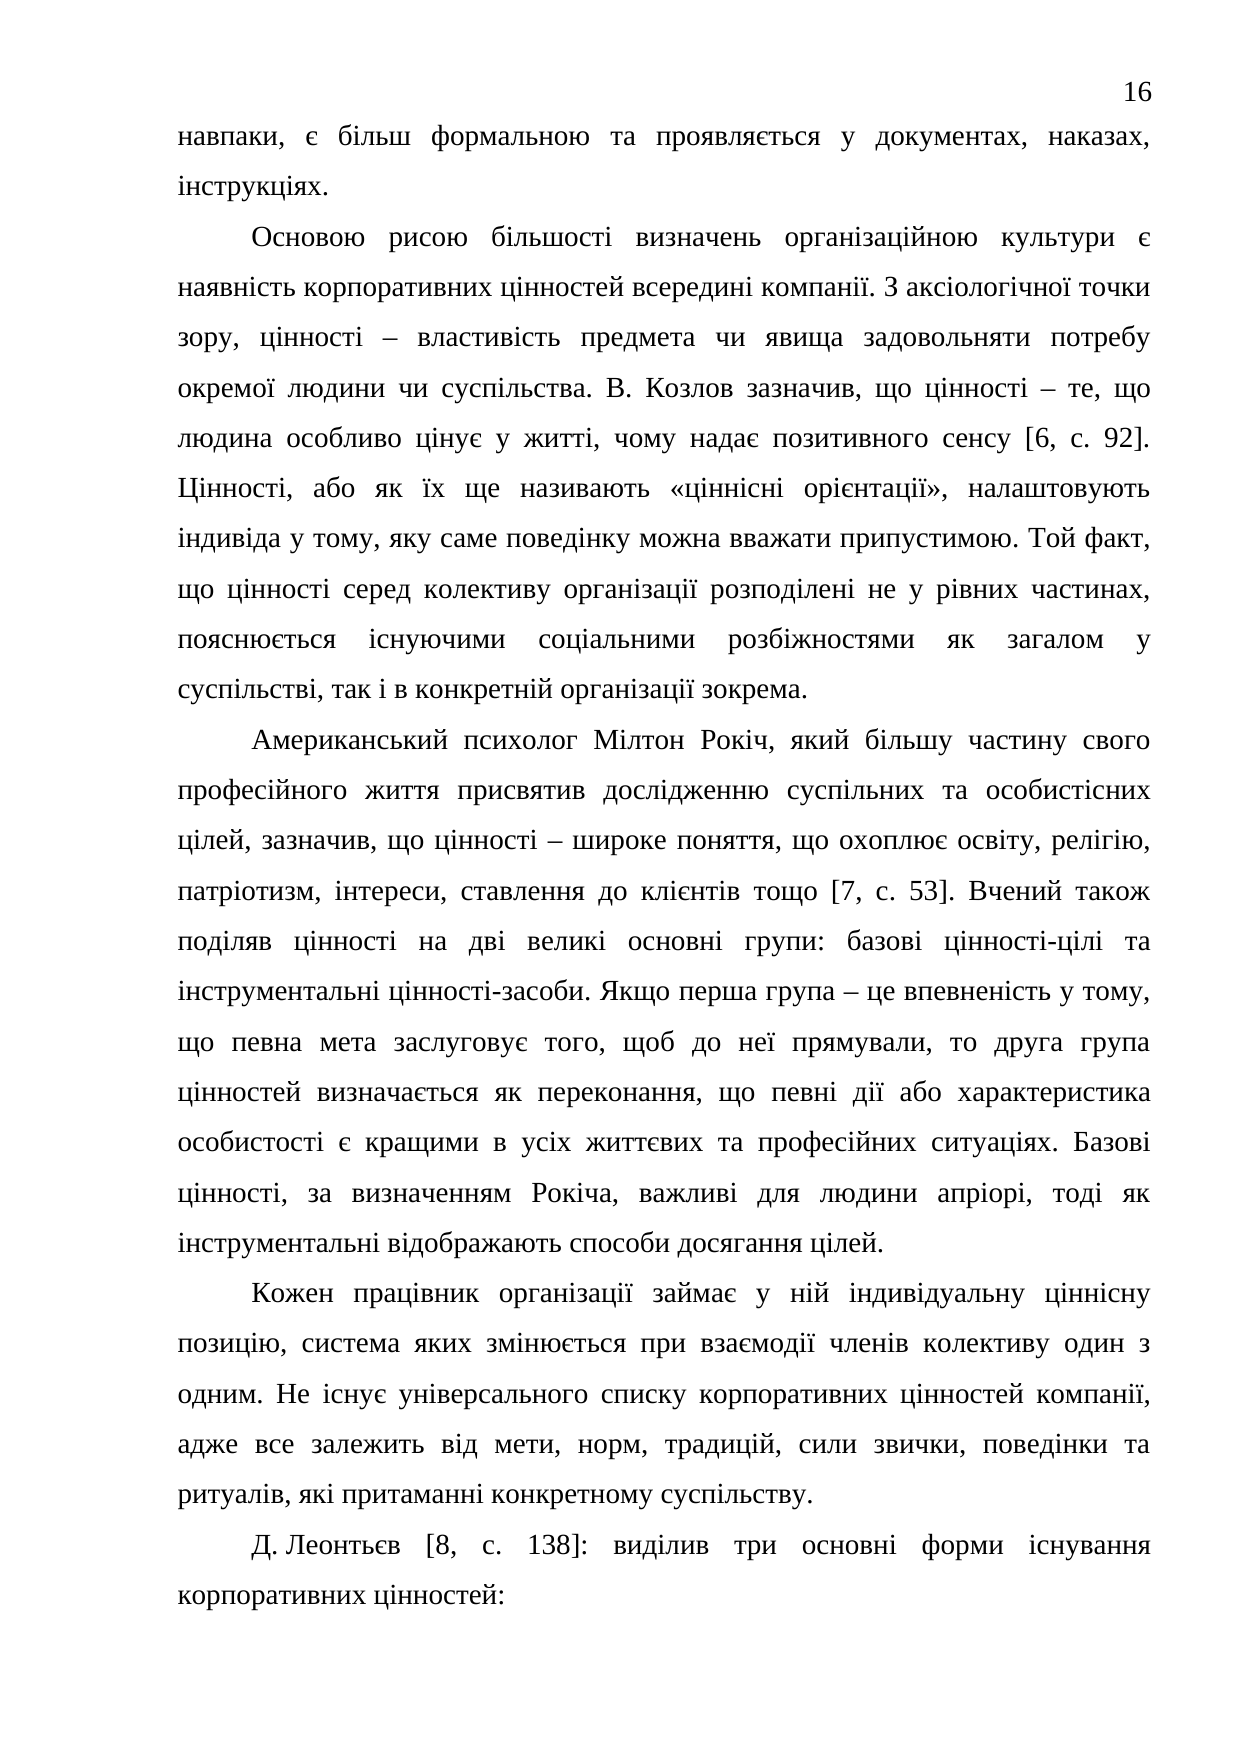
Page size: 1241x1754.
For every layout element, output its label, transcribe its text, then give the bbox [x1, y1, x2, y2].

text Основою рисою більшості визначень організаційною культури є наявність корпоративних цінностей всередині компанії. З аксіологічної точки зору, цінності – властивість предмета чи явища задовольняти потребу окремої людини чи суспільства. В. Козлов зазначив, що цінності – те, що людина особливо цінує у житті, чому надає позитивного сенсу [6, с. 92]. Цінності, або як їх ще називають «ціннісні орієнтації», налаштовують індивіда у тому, яку саме поведінку можна вважати припустимою. Той факт, що цінності серед колективу організації розподілені не у рівних частинах, пояснюється існуючими соціальними розбіжностями як загалом у суспільстві, так і в конкретній організації зокрема. [177, 219, 1152, 705]
text Американський психолог Мілтон Рокіч, який більшу частину свого професійного життя присвятив дослідженню суспільних та особистісних цілей, зазначив, що цінності – широке поняття, що охоплює освіту, релігію, патріотизм, інтереси, ставлення до клієнтів тощо [7, с. 53]. Вчений також поділяв цінності на дві великі основні групи: базові цінності-цілі та інструментальні цінності-засоби. Якщо перша група – це впевненість у тому, що певна мета заслуговує того, щоб до неї прямували, то друга група цінностей визначається як переконання, що певні дії або характеристика особистості є кращими в усіх життєвих та професійних ситуаціях. Базові цінності, за визначенням Рокіча, важливі для людини апріорі, тоді як інструментальні відображають способи досягання цілей. [177, 722, 1152, 1258]
text Д. Леонтьєв [8, с. 138]: виділив три основні форми існування корпоративних цінностей: [177, 1527, 1152, 1611]
text Кожен працівник організації займає у ній індивідуальну ціннісну позицію, система яких змінюється при взаємодії членів колективу один з одним. Не існує універсального списку корпоративних цінностей компанії, адже все залежить від мети, норм, традицій, сили звички, поведінки та ритуалів, які притаманні конкретному суспільству. [177, 1275, 1152, 1510]
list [177, 118, 1152, 202]
